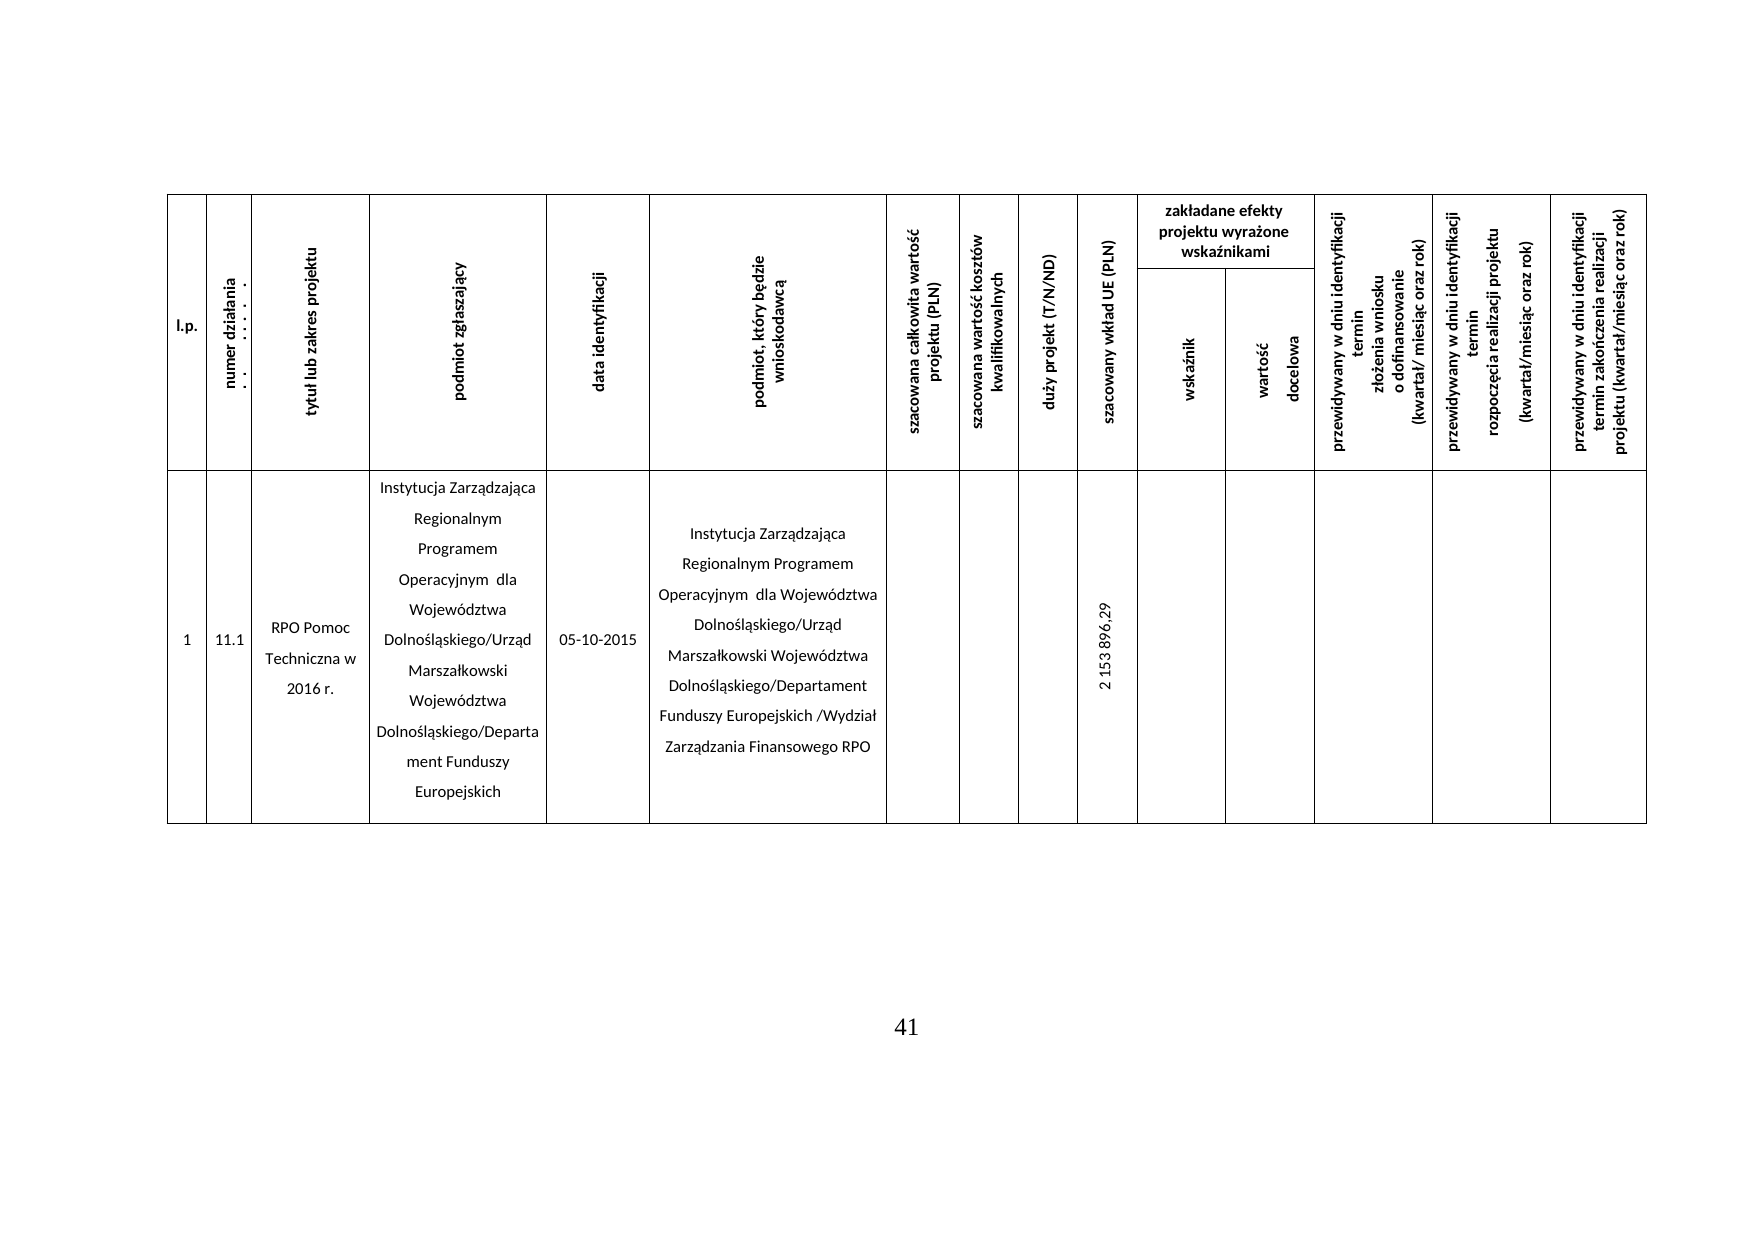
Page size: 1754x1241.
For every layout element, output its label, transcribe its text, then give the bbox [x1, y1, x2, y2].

table_cell Instytucja Zarządzająca Regionalnym Programem Operacyjnym dla Województwa Dolnośląskiego/Urząd Marszałkowski Województwa Dolnośląskiego/Departament Funduszy Europejskich /Wydział Zarządzania Finansowego RPO [650, 471, 886, 823]
table_cell [1551, 471, 1646, 823]
table_header przewidywany w dniu identyfikacji termin zakończenia realizacji projektu (kwartał/miesiąc oraz rok) [1551, 195, 1646, 470]
table_cell 05-10-2015 [547, 471, 649, 823]
table_header szacowana całkowita wartość projektu (PLN) [887, 195, 959, 470]
table_header szacowana wartość kosztów kwalifikowalnych (PLN) [960, 195, 1018, 470]
table_cell wartość docelowa [1226, 269, 1314, 470]
table_cell 2 153 896,29 [1078, 471, 1137, 823]
table_cell wskaźnik [1138, 269, 1225, 470]
table_cell [960, 471, 1018, 823]
table_header l.p. [168, 195, 206, 470]
table_cell 1 [168, 471, 206, 823]
table_cell [1226, 471, 1314, 823]
table_header szacowany wkład UE (PLN) [1078, 195, 1137, 470]
table_cell Instytucja Zarządzająca Regionalnym Programem Operacyjnym dla Województwa Dolnośląskiego/Urząd Marszałkowski Województwa Dolnośląskiego/Departament Funduszy Europejskich [370, 471, 546, 823]
table_cell [887, 471, 959, 823]
table_header podmiot, który będzie wnioskodawcą [650, 195, 886, 470]
table_cell RPO Pomoc Techniczna w 2016 r. [252, 471, 369, 823]
table_cell [1433, 471, 1550, 823]
table_header numer działania lub poddziałania [207, 195, 251, 470]
table_cell [1138, 471, 1225, 823]
table_header duży projekt (T/N/ND) [1019, 195, 1077, 470]
table_header przewidywany w dniu identyfikacji termin rozpoczęcia realizacji projektu (kwartał/miesiąc oraz rok) [1433, 195, 1550, 470]
table_cell [1019, 471, 1077, 823]
table_cell 11.1 [207, 471, 251, 823]
table_cell [1315, 471, 1432, 823]
table_header data identyfikacji [547, 195, 649, 470]
table_header zakładane efekty projektu wyrażone wskaźnikami [1138, 195, 1314, 268]
table_header podmiot zgłaszający [370, 195, 546, 470]
table_header przewidywany w dniu identyfikacji termin złożenia wniosku o dofinansowanie (kwartał/ miesiąc oraz rok) [1315, 195, 1432, 470]
table_header tytuł lub zakres projektu [252, 195, 369, 470]
